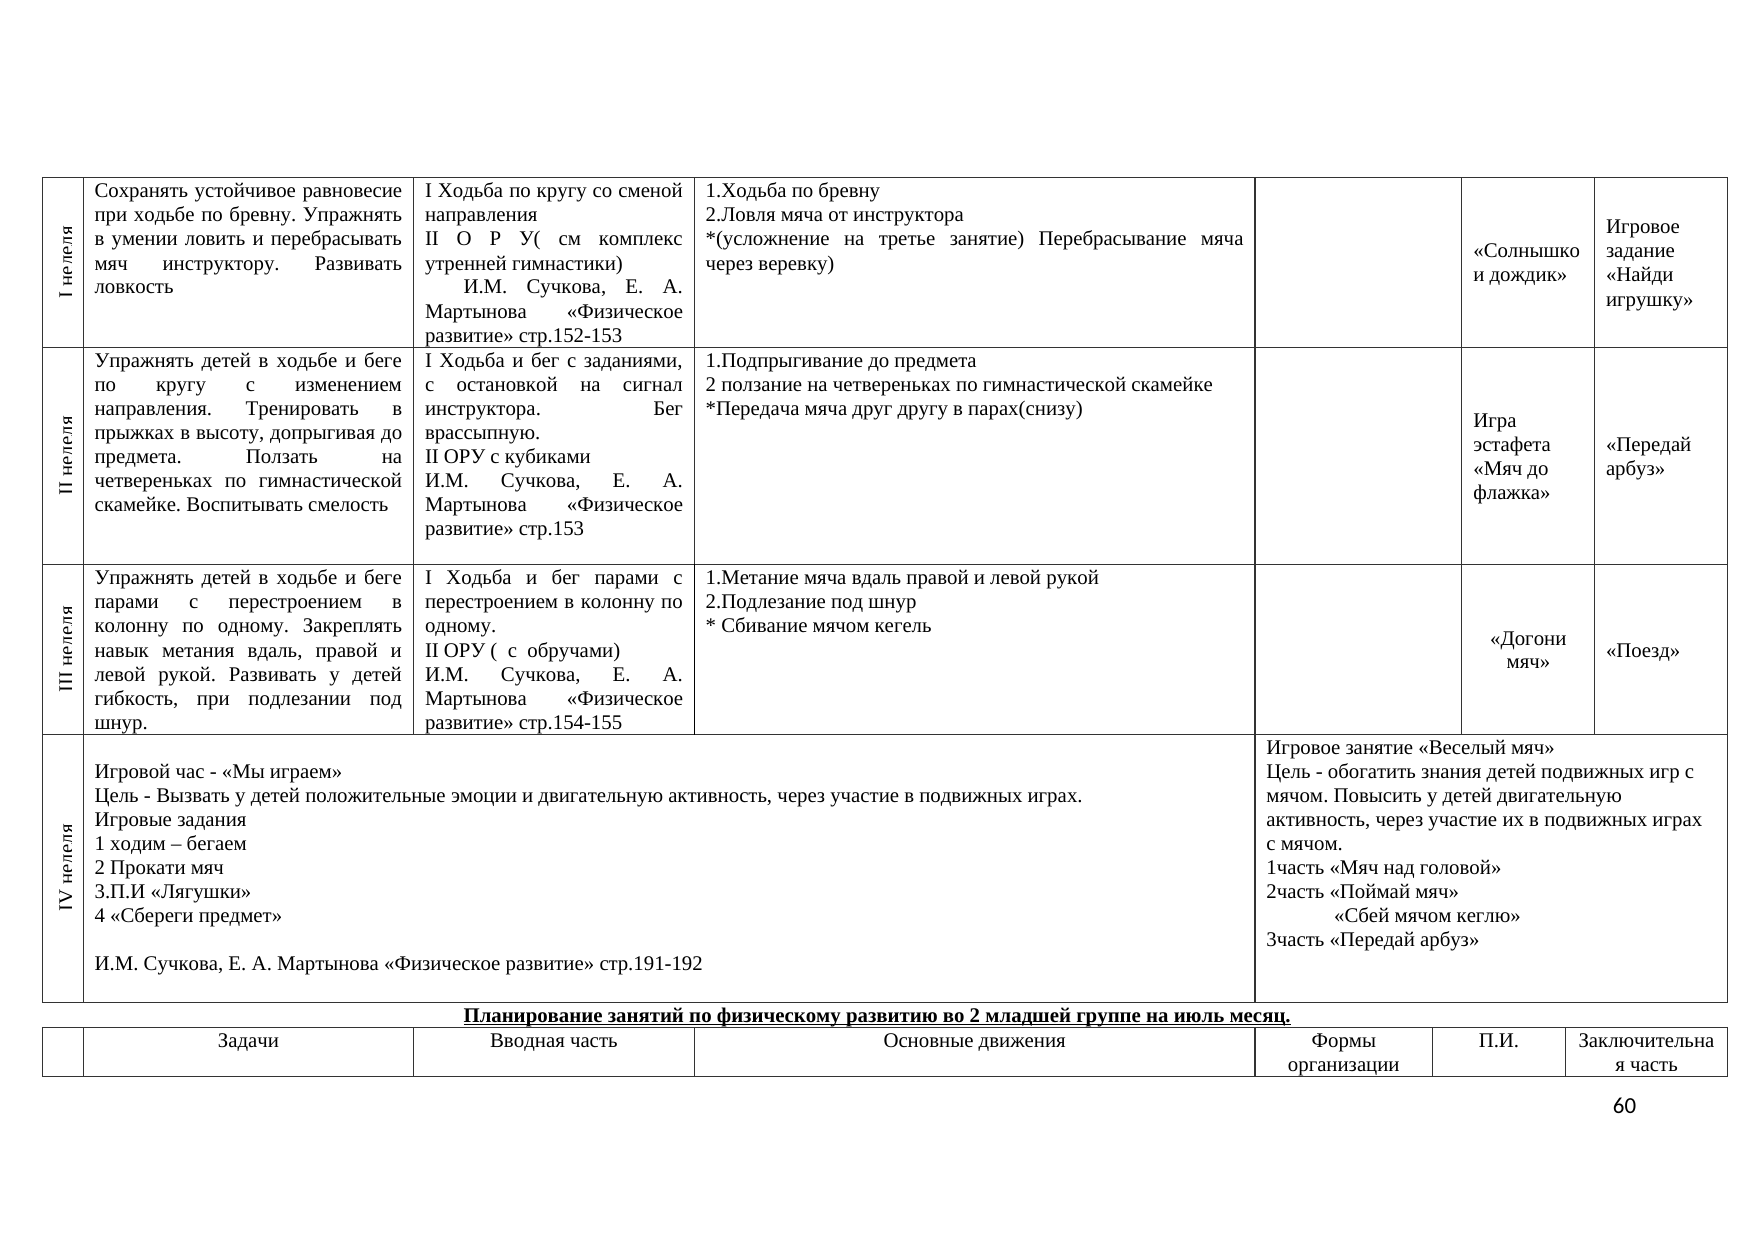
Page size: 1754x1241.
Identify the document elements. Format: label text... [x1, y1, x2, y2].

table_cell I неделя [43, 178, 83, 347]
table_cell 1.Ходьба по бревну 2.Ловля мяча от инструктора *(усложнение на третье занятие) Перебрасывание мяча через веревку) [695, 178, 1254, 347]
table_cell Игровой час - «Мы играем» Цель - Вызвать у детей положительные эмоции и двигательную активность, через участие в подвижных играх. Игровые задания 1 ходим – бегаем 2 Прокати мяч 3.П.И «Лягушки» 4 «Сбереги предмет» И.М. Сучкова, Е. А. Мартынова «Физическое развитие» стр.191-192 [84, 735, 1254, 1002]
table_cell [1256, 178, 1461, 347]
table_header П.И. [1433, 1028, 1565, 1076]
table_cell [1256, 348, 1461, 564]
table_cell «Передай арбуз» [1595, 348, 1727, 564]
text Планирование занятий по физическому развитию во 2 младшей группе на июль месяц. [118, 1003, 1636, 1027]
table_header Формы организации [1256, 1028, 1432, 1076]
table_cell 1.Метание мяча вдаль правой и левой рукой 2.Подлезание под шнур * Сбивание мячом кегель [695, 565, 1254, 734]
table_cell «Поезд» [1595, 565, 1727, 734]
table_cell Игровое задание «Найди игрушку» [1595, 178, 1727, 347]
table_cell Игровое занятие «Веселый мяч» Цель - обогатить знания детей подвижных игр с мячом. Повысить у детей двигательную активность, через участие их в подвижных играх с мячом. 1часть «Мяч над головой» 2часть «Поймай мяч» «Сбей мячом кеглю» 3часть «Передай арбуз» [1256, 735, 1727, 1002]
table_header Основные движения [695, 1028, 1254, 1076]
table_cell «Солнышко и дождик» [1462, 178, 1594, 347]
table_cell Игра эстафета «Мяч до флажка» [1462, 348, 1594, 564]
table_cell IV неделя [43, 735, 83, 1002]
table_cell Сохранять устойчивое равновесие при ходьбе по бревну. Упражнять в умении ловить и перебрасывать мяч инструктору. Развивать ловкость [84, 178, 413, 347]
table_cell «Догони мяч» [1462, 565, 1594, 734]
table_cell I Ходьба и бег с заданиями, с остановкой на сигнал инструктора. Бег врассыпную. II ОРУ с кубиками И.М. Сучкова, Е. А. Мартынова «Физическое развитие» стр.153 [414, 348, 694, 564]
table_cell 1.Подпрыгивание до предмета 2 ползание на четвереньках по гимнастической скамейке *Передача мяча друг другу в парах(снизу) [695, 348, 1254, 564]
table_cell II неделя [43, 348, 83, 564]
table_cell III неделя [43, 565, 83, 734]
table_header [43, 1028, 83, 1076]
table_cell Упражнять детей в ходьбе и беге парами с перестроением в колонну по одному. Закреплять навык метания вдаль, правой и левой рукой. Развивать у детей гибкость, при подлезании под шнур. [84, 565, 413, 734]
table_cell I Ходьба и бег парами с перестроением в колонну по одному. II ОРУ ( с обручами) И.М. Сучкова, Е. А. Мартынова «Физическое развитие» стр.154-155 [414, 565, 694, 734]
table_cell Упражнять детей в ходьбе и беге по кругу с изменением направления. Тренировать в прыжках в высоту, допрыгивая до предмета. Ползать на четвереньках по гимнастической скамейке. Воспитывать смелость [84, 348, 413, 564]
table_header Вводная часть [414, 1028, 694, 1076]
table_header Задачи [84, 1028, 413, 1076]
table_header Заключительная часть [1566, 1028, 1727, 1076]
table_cell I Ходьба по кругу со сменой направления II О Р У( см комплекс утренней гимнастики) И.М. Сучкова, Е. А. Мартынова «Физическое развитие» стр.152-153 [414, 178, 694, 347]
table_cell [1256, 565, 1461, 734]
